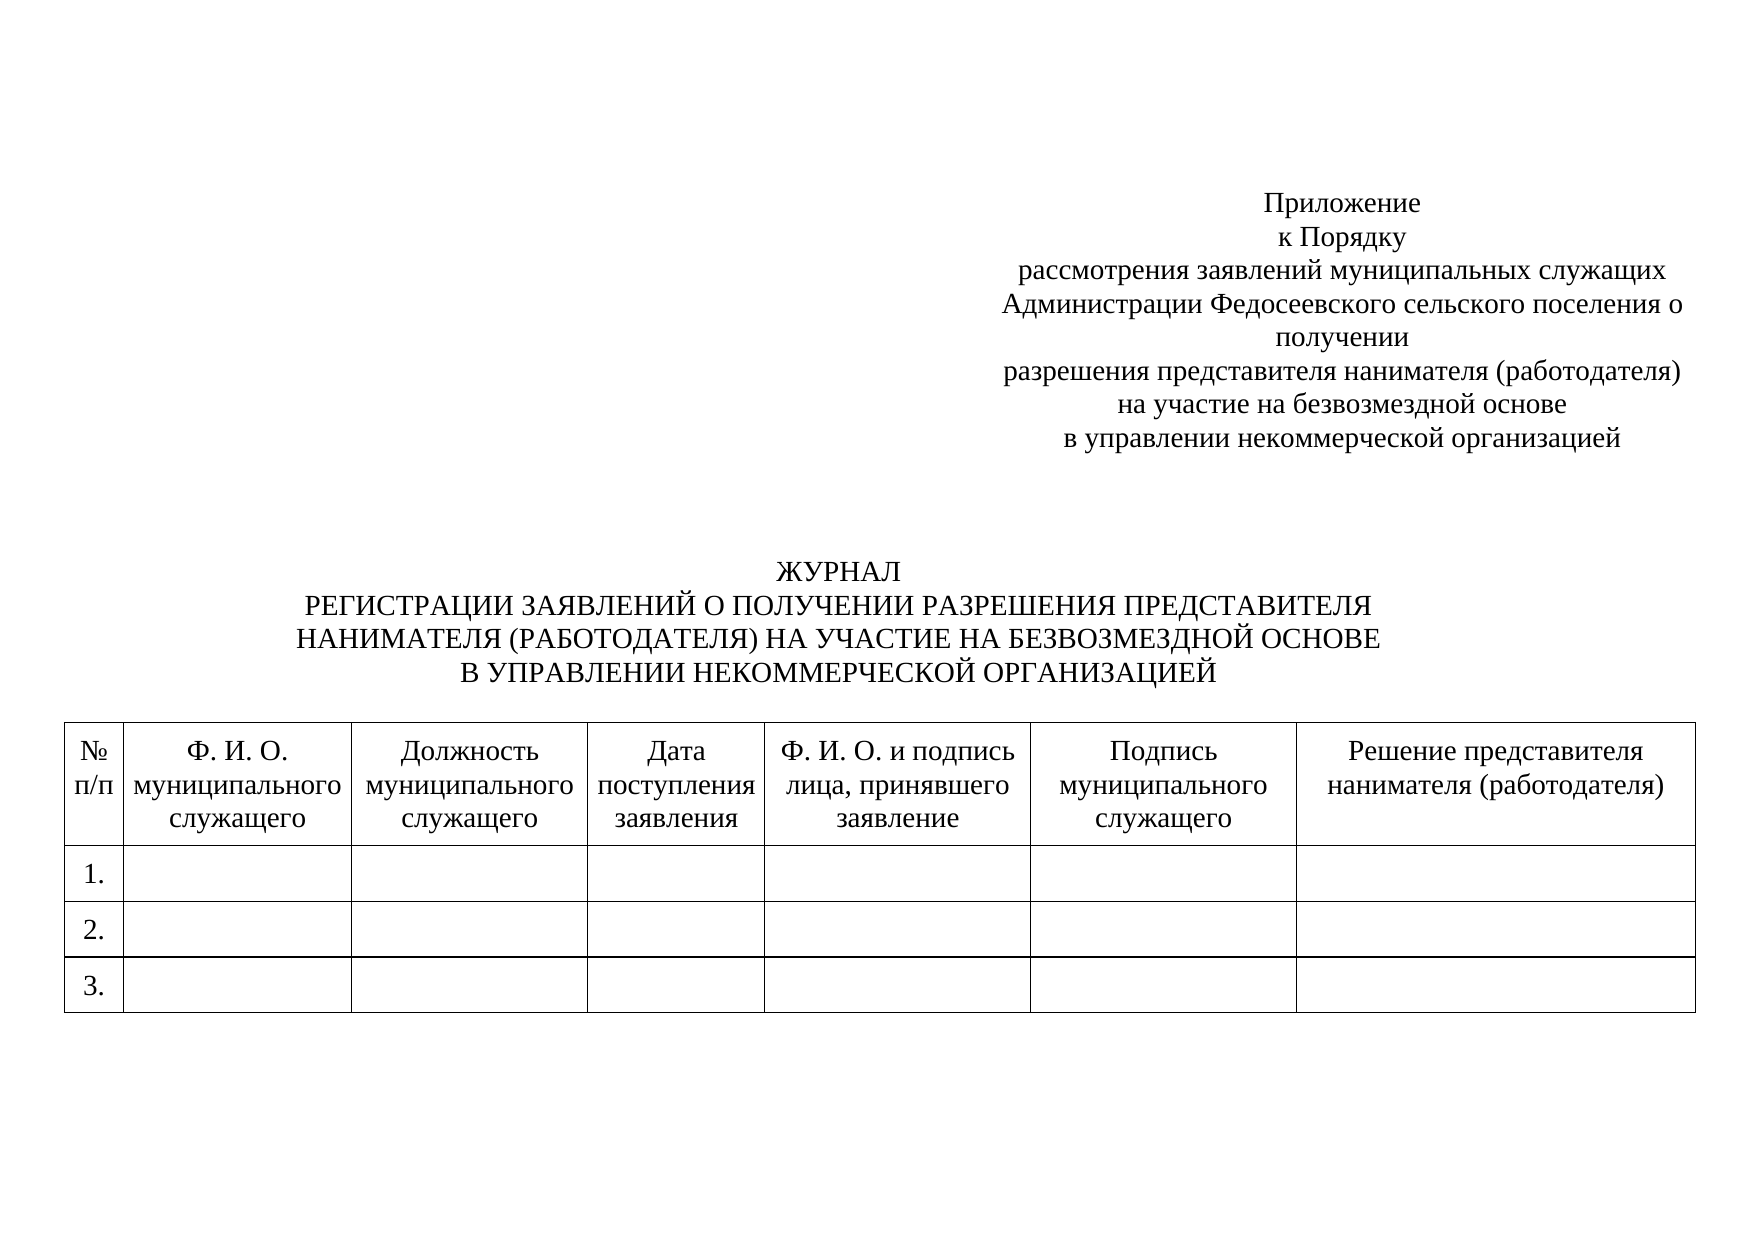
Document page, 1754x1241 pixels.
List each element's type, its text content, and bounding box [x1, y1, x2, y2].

table_cell [124, 902, 351, 956]
text НАНИМАТЕЛЯ (РАБОТОДАТЕЛЯ) НА УЧАСТИЕ НА БЕЗВОЗМЕЗДНОЙ ОСНОВЕ [71, 621, 1606, 655]
table_header Приложение к Порядку рассмотрения заявлений муниципальных служащих Администрации Федосеевского сельского поселения о получении разрешения представителя нанимателя (работодателя) на участие на безвозмездной основе в управлении некоммерческой организацией [961, 185, 1664, 453]
table_cell [352, 902, 587, 956]
table_cell [1031, 846, 1296, 901]
table_cell 2. [65, 902, 123, 956]
table_cell [124, 958, 351, 1012]
table_header Ф. И. О. муниципального служащего [124, 723, 351, 845]
table_cell [352, 846, 587, 901]
table_header № п/п [65, 723, 123, 845]
table_cell 3. [65, 958, 123, 1012]
table_cell [588, 902, 764, 956]
table_cell [1031, 902, 1296, 956]
table_cell [588, 958, 764, 1012]
table_cell [352, 958, 587, 1012]
table_cell [1031, 958, 1296, 1012]
text ЖУРНАЛ [71, 554, 1606, 588]
table_header Решение представителя нанимателя (работодателя) [1297, 723, 1695, 845]
table_cell [1297, 902, 1695, 956]
table_header Ф. И. О. и подпись лица, принявшего заявление [765, 723, 1030, 845]
table_cell [765, 902, 1030, 956]
text РЕГИСТРАЦИИ ЗАЯВЛЕНИЙ О ПОЛУЧЕНИИ РАЗРЕШЕНИЯ ПРЕДСТАВИТЕЛЯ [71, 588, 1606, 621]
table_cell [765, 958, 1030, 1012]
text В УПРАВЛЕНИИ НЕКОММЕРЧЕСКОЙ ОРГАНИЗАЦИЕЙ [71, 655, 1606, 688]
table_cell [1297, 958, 1695, 1012]
table_header Должность муниципального служащего [352, 723, 587, 845]
table_cell [1297, 846, 1695, 901]
table_cell 1. [65, 846, 123, 901]
table_header Подпись муниципального служащего [1031, 723, 1296, 845]
table_cell [124, 846, 351, 901]
table_header Дата поступления заявления [588, 723, 764, 845]
table_cell [765, 846, 1030, 901]
table_cell [588, 846, 764, 901]
